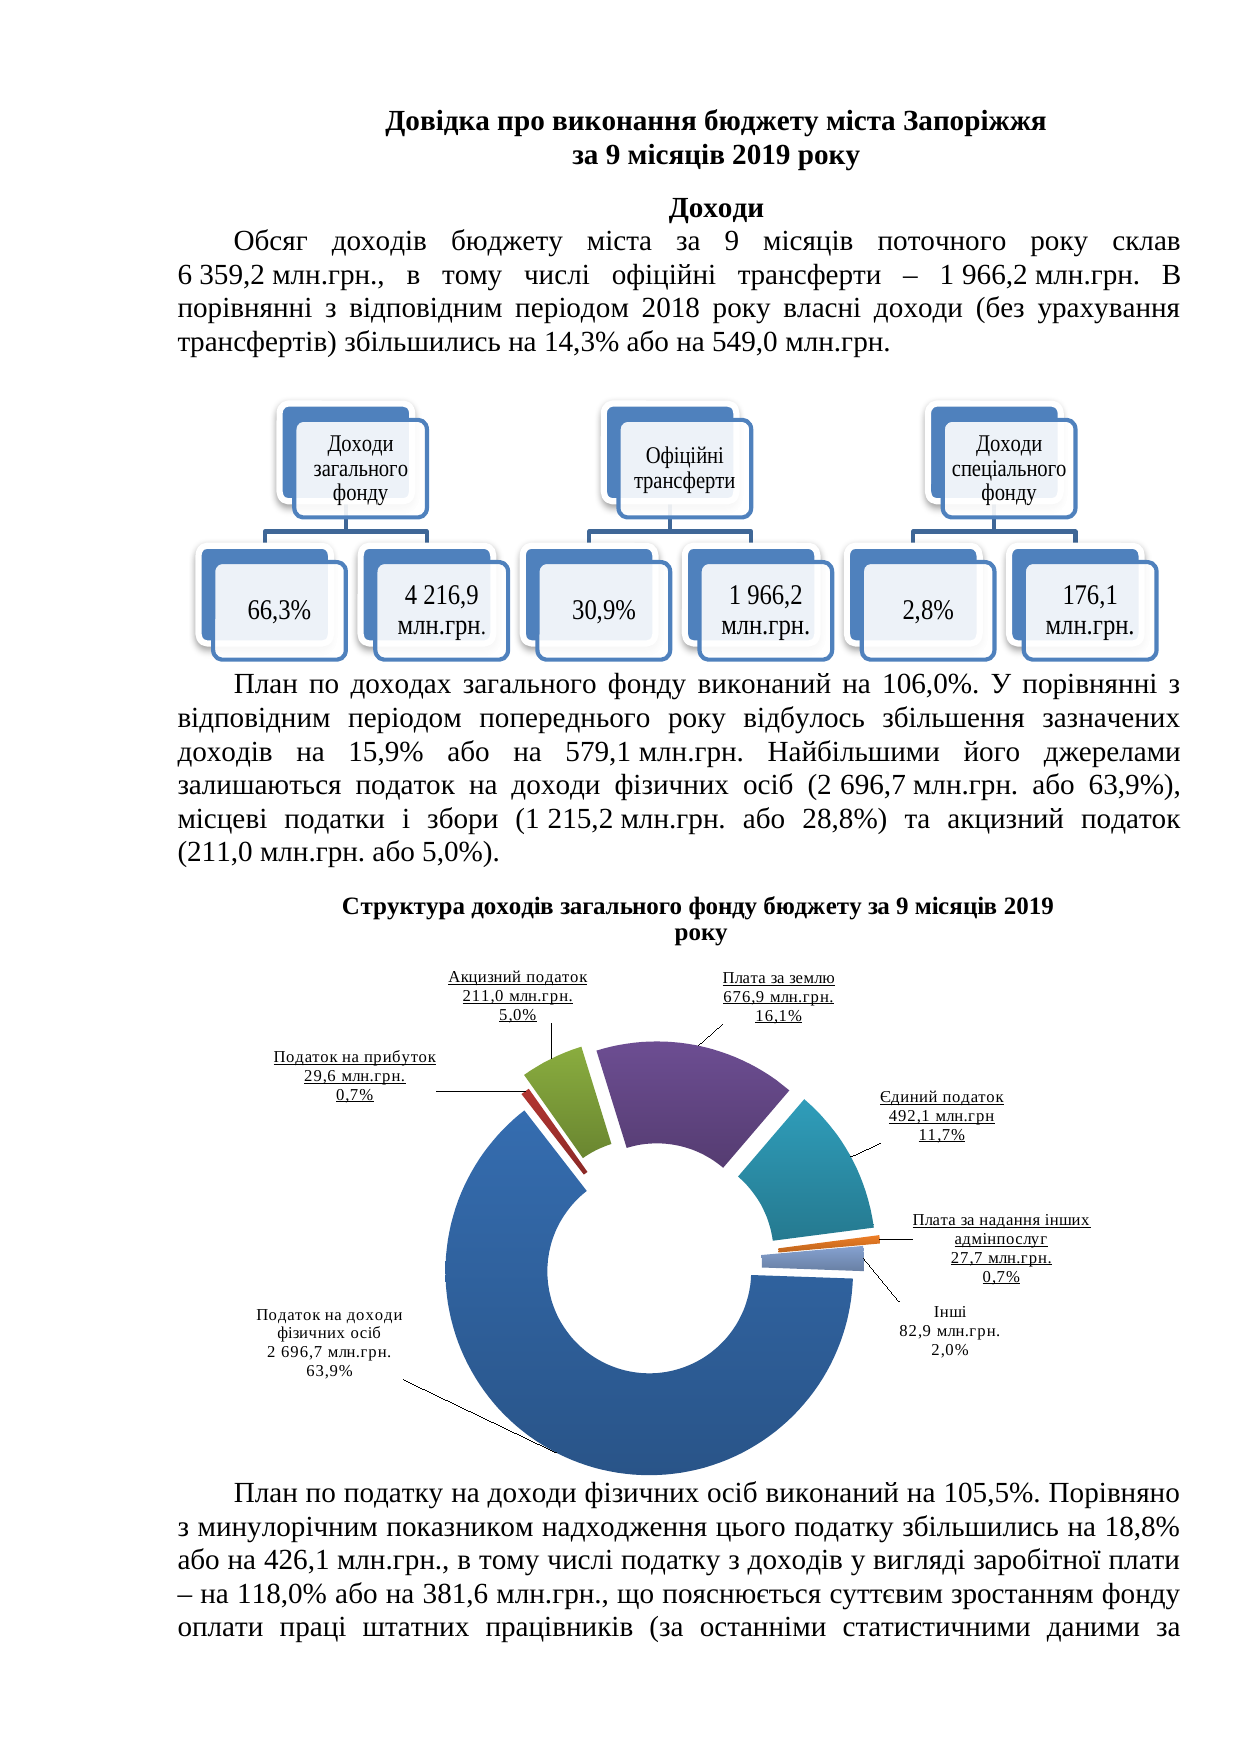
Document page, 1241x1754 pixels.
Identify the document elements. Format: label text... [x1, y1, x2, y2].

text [177, 1475, 1181, 1643]
text Довідка про виконання бюджету міста Запоріжжя [177, 103, 1181, 137]
text за 9 місяців 2019 року [177, 137, 1181, 171]
text Доходи [177, 190, 1181, 223]
text Обсяг доходів бюджету міста за 9 місяців поточного року склав 6 359,2 млн.грн., в тому числі офіційні трансферти – 1 966,2 млн.грн. В порівнянні з відповідним періодом 2018 року власні доходи (без урахування трансфертів) збільшились на 14,3% або на 549,0 млн.грн. [177, 223, 1181, 357]
text План по доходах загального фонду виконаний на 106,0%. У порівнянні з відповідним періодом попереднього року відбулось збільшення зазначених доходів на 15,9% або на 579,1 млн.грн. Найбільшими його джерелами залишаються податок на доходи фізичних осіб (2 696,7 млн.грн. або 63,9%), місцеві податки і збори (1 215,2 млн.грн. або 28,8%) та акцизний податок (211,0 млн.грн. або 5,0%). [177, 667, 1181, 868]
